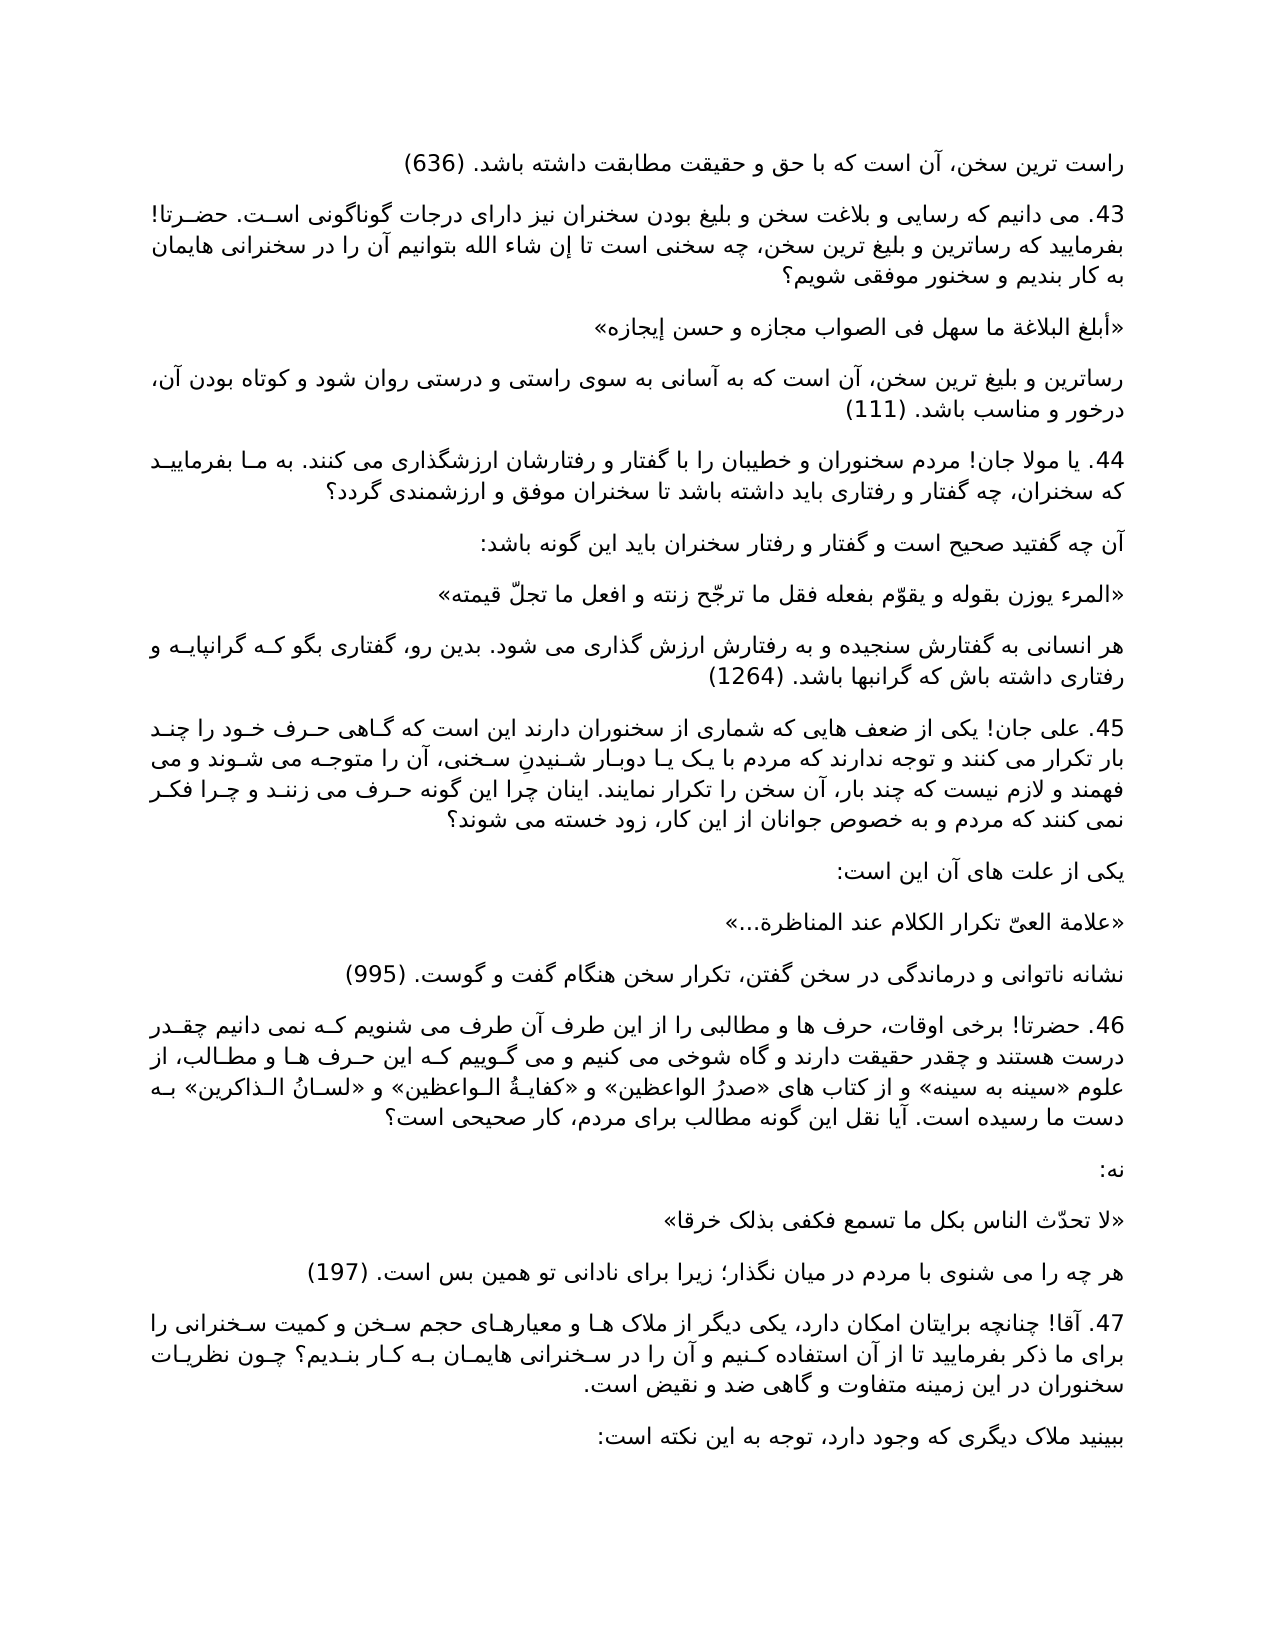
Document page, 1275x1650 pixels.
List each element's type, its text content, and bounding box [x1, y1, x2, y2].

text هر چه را می شنوی با مردم در میان نگذار؛ زیرا برای نادانی تو همین بس است. (197) [150, 1259, 1125, 1285]
text 45. علی جان! یکی از ضعف هایی که شماری از سخنوران دارند این است که گاهی حرف خود را چند بار تکرار می کنند و توجه ندارند که مردم با یک یا دوبار شنیدنِ سخنی، آن را متوجه می شوند و می فهمند و لازم نیست که چند بار، آن سخن را تکرار نمایند. اینان چرا این گونه حرف می زنند و چرا فکر نمی کنند که مردم و به خصوص جوانان از این کار، زود خسته می شوند؟ [150, 715, 1125, 833]
text یکی از علت های آن این است: [150, 858, 1125, 885]
text 44. یا مولا جان! مردم سخنوران و خطیبان را با گفتار و رفتارشان ارزشگذاری می کنند. به ما بفرمایید که سخنران، چه گفتار و رفتاری باید داشته باشد تا سخنران موفق و ارزشمندی گردد؟ [150, 448, 1125, 505]
text «أبلغ البلاغة ما سهل فی الصواب مجازه و حسن إیجازه» [150, 314, 1125, 341]
text ببینید ملاک دیگری که وجود دارد، توجه به این نکته است: [150, 1423, 1125, 1449]
text راست ترین سخن، آن است که با حق و حقیقت مطابقت داشته باشد. (636) [150, 150, 1125, 177]
text 47. آقا! چنانچه برایتان امکان دارد، یکی دیگر از ملاک ها و معیارهای حجم سخن و کمیت سخنرانی را برای ما ذکر بفرمایید تا از آن استفاده کنیم و آن را در سخنرانی هایمان به کار بندیم؟ چون نظریات سخنوران در این زمینه متفاوت و گاهی ضد و نقیض است. [150, 1310, 1125, 1398]
text آن چه گفتید صحیح است و گفتار و رفتار سخنران باید این گونه باشد: [150, 530, 1125, 556]
text «لا تحدّث الناس بکل ما تسمع فکفی بذلک خرقا» [150, 1207, 1125, 1234]
text «علامة العیّ تکرار الکلام عند المناظرة...» [150, 909, 1125, 936]
text رساترین و بلیغ ترین سخن، آن است که به آسانی به سوی راستی و درستی روان شود و کوتاه بودن آن، درخور و مناسب باشد. (111) [150, 366, 1125, 423]
text هر انسانی به گفتارش سنجیده و به رفتارش ارزش گذاری می شود. بدین رو، گفتاری بگو که گرانپایه و رفتاری داشته باش که گرانبها باشد. (1264) [150, 633, 1125, 690]
text 43. می دانیم که رسایی و بلاغت سخن و بلیغ بودن سخنران نیز دارای درجات گوناگونی است. حضرتا! بفرمایید که رساترین و بلیغ ترین سخن، چه سخنی است تا إن شاء الله بتوانیم آن را در سخنرانی هایمان به کار بندیم و سخنور موفقی شویم؟ [150, 201, 1125, 289]
text نه: [150, 1156, 1125, 1182]
text 46. حضرتا! برخی اوقات، حرف ها و مطالبی را از این طرف آن طرف می شنویم که نمی دانیم چقدر درست هستند و چقدر حقیقت دارند و گاه شوخی می کنیم و می گوییم که این حرف ها و مطالب، از علوم «سینه به سینه» و از کتاب های «صدرُ الواعظین» و «کفایةُ الواعظین» و «لسانُ الذاکرین» به دست ما رسیده است. آیا نقل این گونه مطالب برای مردم، کار صحیحی است؟ [150, 1012, 1125, 1131]
text نشانه ناتوانی و درماندگی در سخن گفتن، تکرار سخن هنگام گفت و گوست. (995) [150, 961, 1125, 988]
text «المرء یوزن بقوله و یقوّم بفعله فقل ما ترجّح زنته و افعل ما تجلّ قیمته» [150, 581, 1125, 608]
